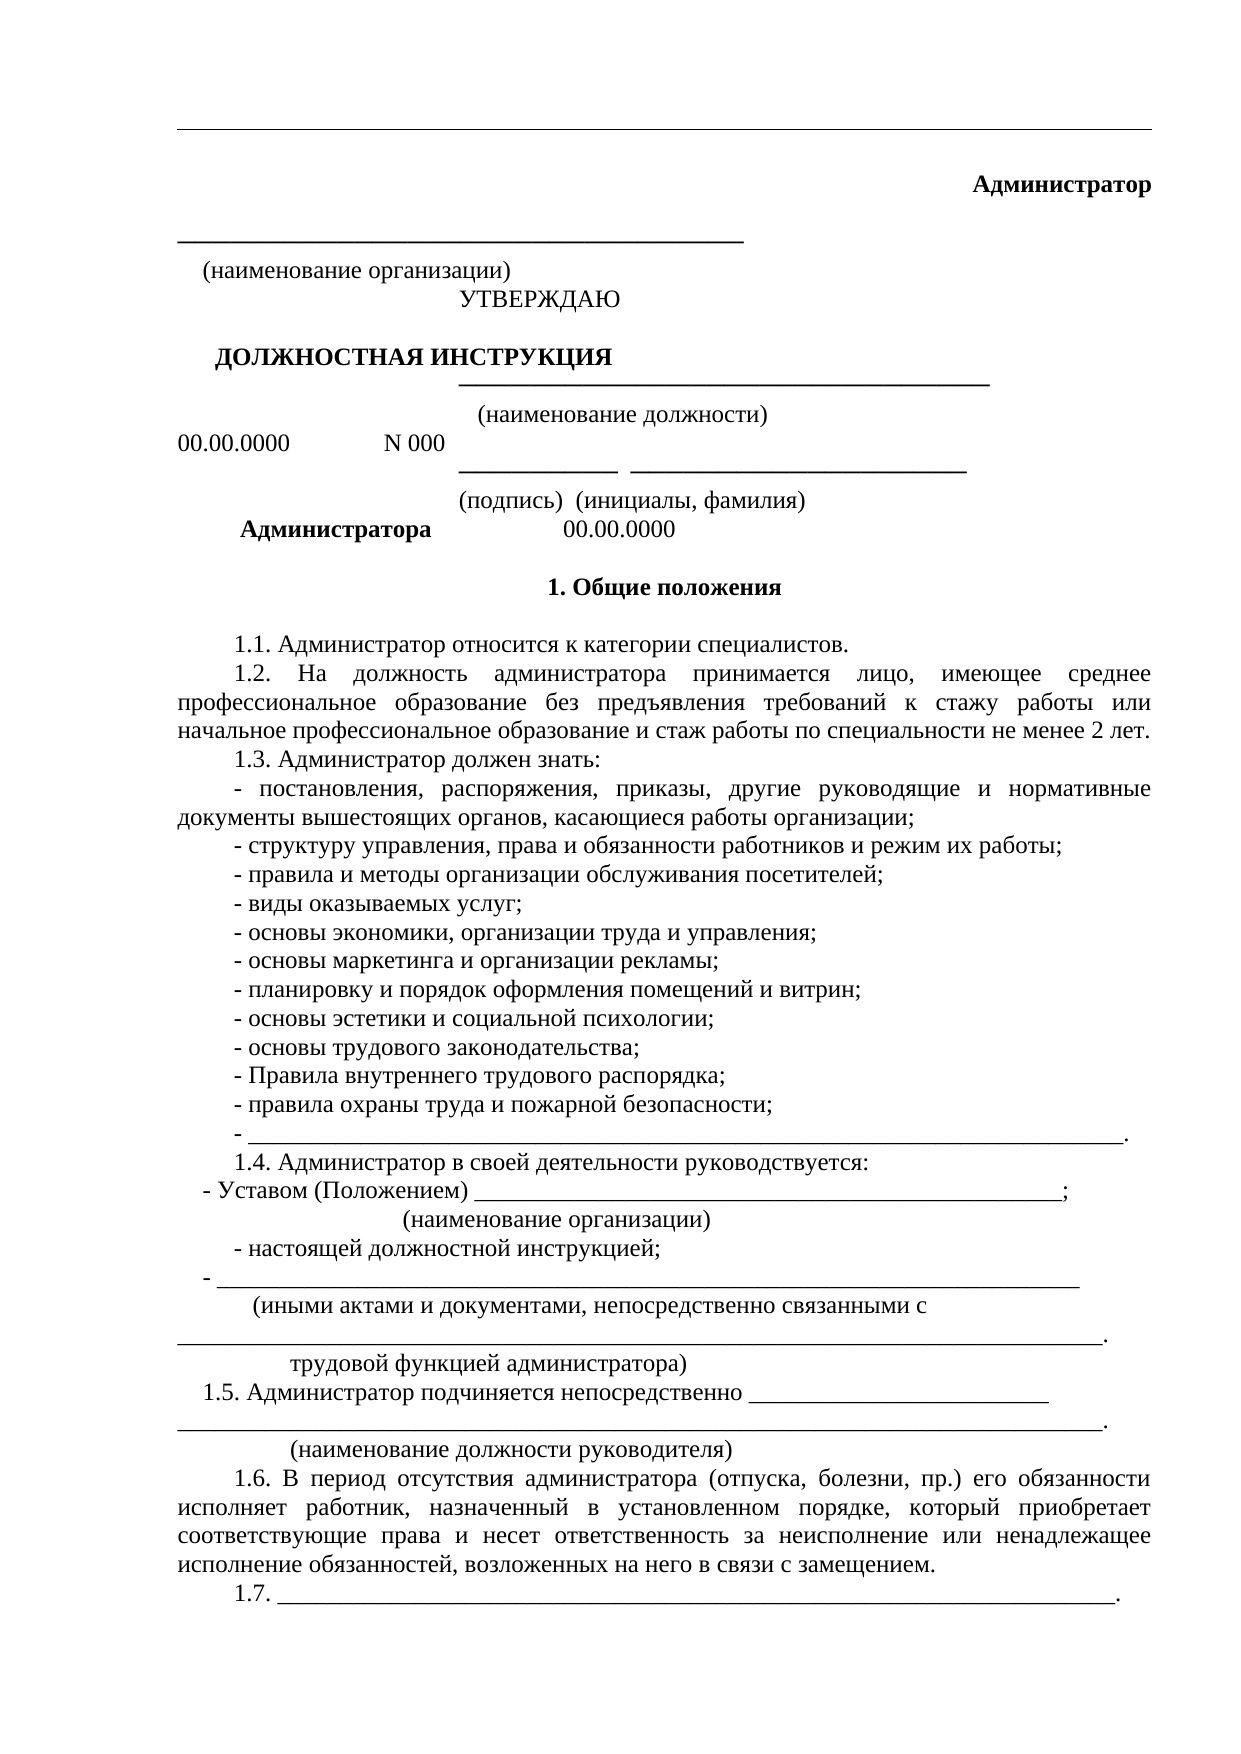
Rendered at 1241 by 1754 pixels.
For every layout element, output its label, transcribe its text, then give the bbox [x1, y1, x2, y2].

text - виды оказываемых услуг; [177, 888, 1152, 917]
text - настоящей должностной инструкцией; [177, 1233, 1152, 1262]
text ──────────────────────────────── [177, 227, 1152, 256]
text Администратор [177, 169, 1152, 198]
text (наименование организации) [177, 256, 1152, 284]
text - _____________________________________________________________________ [177, 1262, 1152, 1291]
text 1.2. На должность администратора принимается лицо, имеющее среднее профессиональное образование без предъявления требований к стажу работы или начальное профессиональное образование и стаж работы по специальности не менее 2 лет. [177, 658, 1152, 744]
text - правила и методы организации обслуживания посетителей; [177, 859, 1152, 888]
text (наименование должности) [177, 399, 1152, 428]
text - Правила внутреннего трудового распорядка; [177, 1061, 1152, 1089]
text __________________________________________________________________________. [177, 1406, 1152, 1434]
text 1.3. Администратор должен знать: [177, 744, 1152, 773]
text 1.5. Администратор подчиняется непосредственно ________________________ [177, 1377, 1152, 1406]
text - ______________________________________________________________________. [177, 1118, 1152, 1147]
text ────────────────────────────── [177, 371, 1152, 399]
text - основы эстетики и социальной психологии; [177, 1003, 1152, 1032]
text ───────── ─────────────────── [177, 457, 1152, 486]
text (наименование должности руководителя) [177, 1434, 1152, 1463]
text __________________________________________________________________________. [177, 1319, 1152, 1348]
text - Уставом (Положением) _______________________________________________; [177, 1176, 1152, 1204]
text - основы трудового законодательства; [177, 1032, 1152, 1061]
text (иными актами и документами, непосредственно связанными с [177, 1291, 1152, 1319]
text - правила охраны труда и пожарной безопасности; [177, 1089, 1152, 1118]
text (наименование организации) [177, 1204, 1152, 1233]
text УТВЕРЖДАЮ [177, 284, 1152, 313]
text - планировку и порядок оформления помещений и витрин; [177, 974, 1152, 1003]
text 1.6. В период отсутствия администратора (отпуска, болезни, пр.) его обязанности исполняет работник, назначенный в установленном порядке, который приобретает соответствующие права и несет ответственность за неисполнение или ненадлежащее исполнение обязанностей, возложенных на него в связи с замещением. [177, 1463, 1152, 1578]
text - структуру управления, права и обязанности работников и режим их работы; [177, 831, 1152, 859]
text Администратора 00.00.0000 [177, 514, 1152, 543]
text (подпись) (инициалы, фамилия) [177, 486, 1152, 514]
text 1.4. Администратор в своей деятельности руководствуется: [177, 1147, 1152, 1176]
text 00.00.0000 N 000 [177, 428, 1152, 457]
text - постановления, распоряжения, приказы, другие руководящие и нормативные документы вышестоящих органов, касающиеся работы организации; [177, 773, 1152, 831]
text 1.7. ___________________________________________________________________. [177, 1578, 1152, 1607]
text 1. Общие положения [177, 572, 1152, 601]
text ДОЛЖНОСТНАЯ ИНСТРУКЦИЯ [177, 342, 1152, 371]
text - основы экономики, организации труда и управления; [177, 917, 1152, 946]
text трудовой функцией администратора) [177, 1348, 1152, 1377]
text 1.1. Администратор относится к категории специалистов. [177, 629, 1152, 658]
text - основы маркетинга и организации рекламы; [177, 946, 1152, 974]
